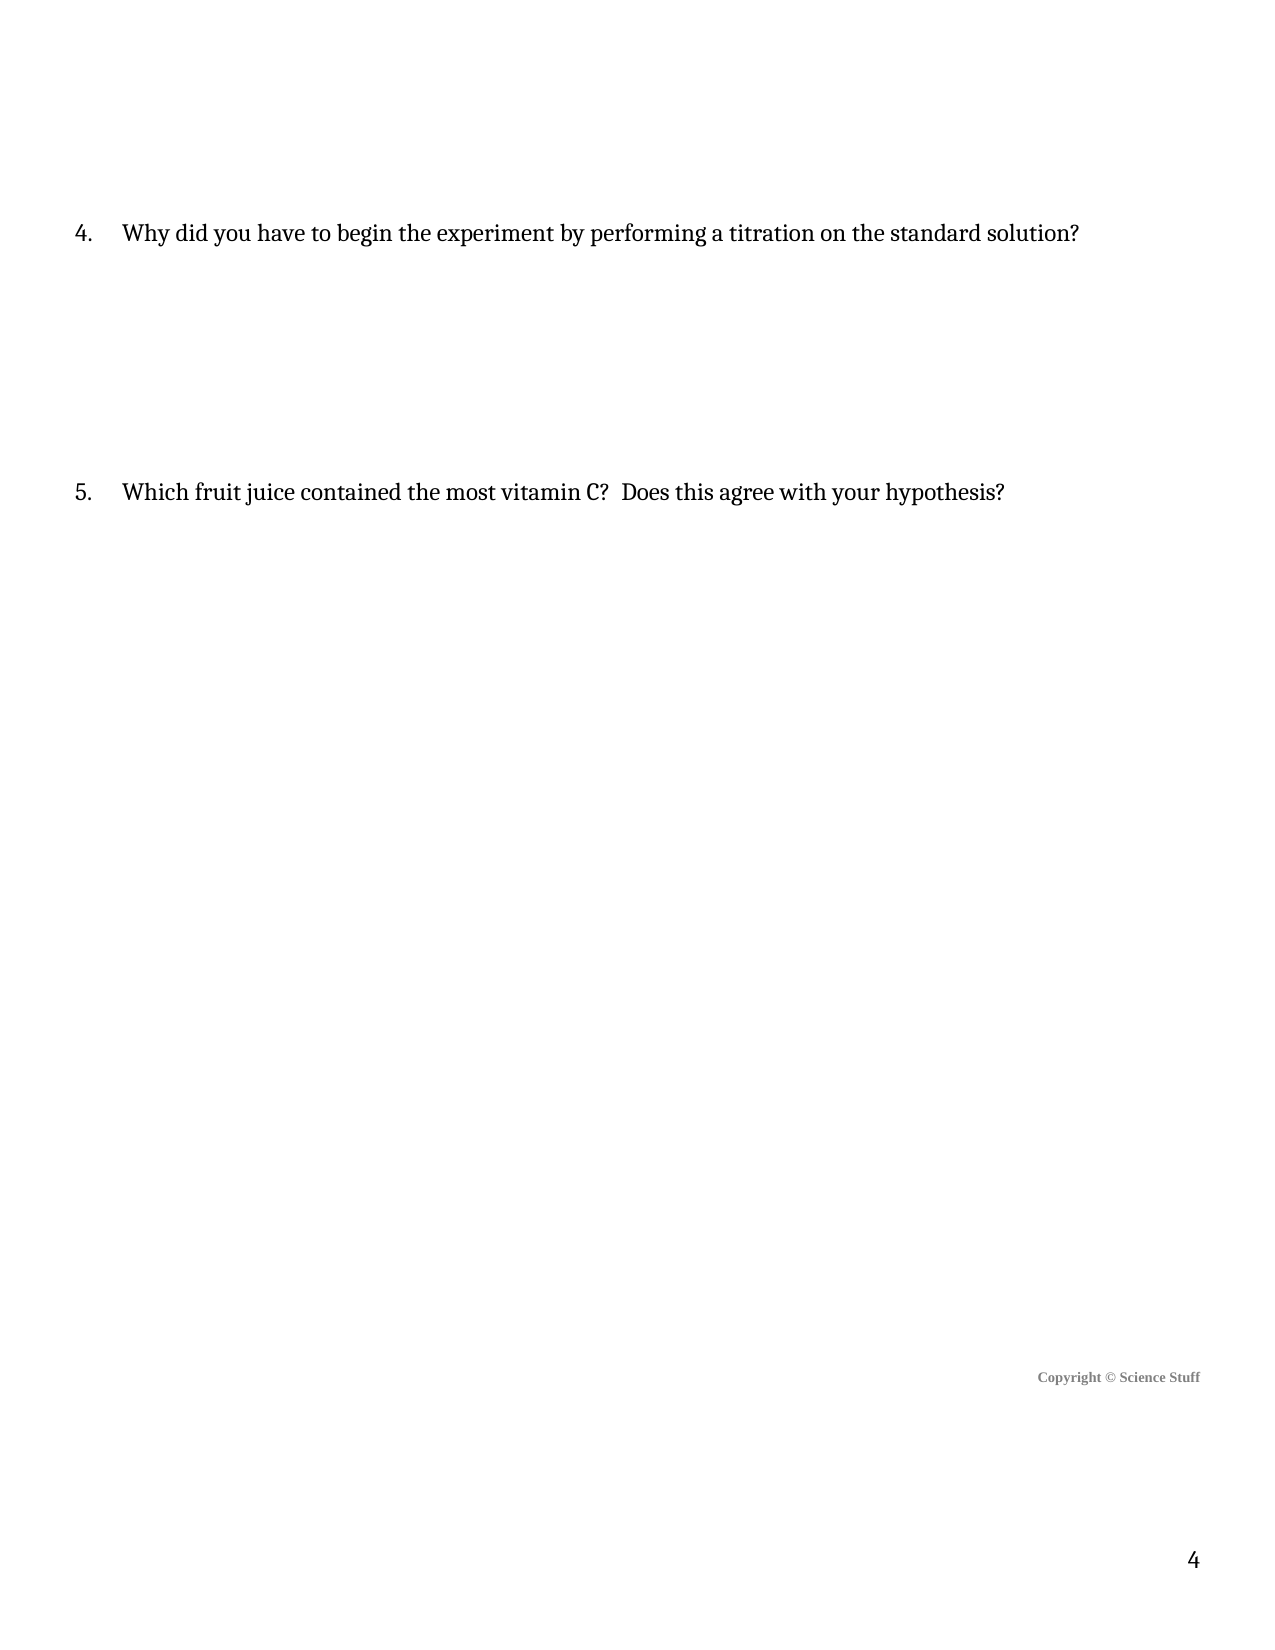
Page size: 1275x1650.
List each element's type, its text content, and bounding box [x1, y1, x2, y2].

text 5. Which fruit juice contained the most vitamin C? Does this agree with your hypothesis? [75, 477, 1200, 506]
text 4. Why did you have to begin the experiment by performing a titration on the standard solution? [75, 219, 1200, 247]
text Copyright © Science Stuff [75, 1369, 1200, 1386]
